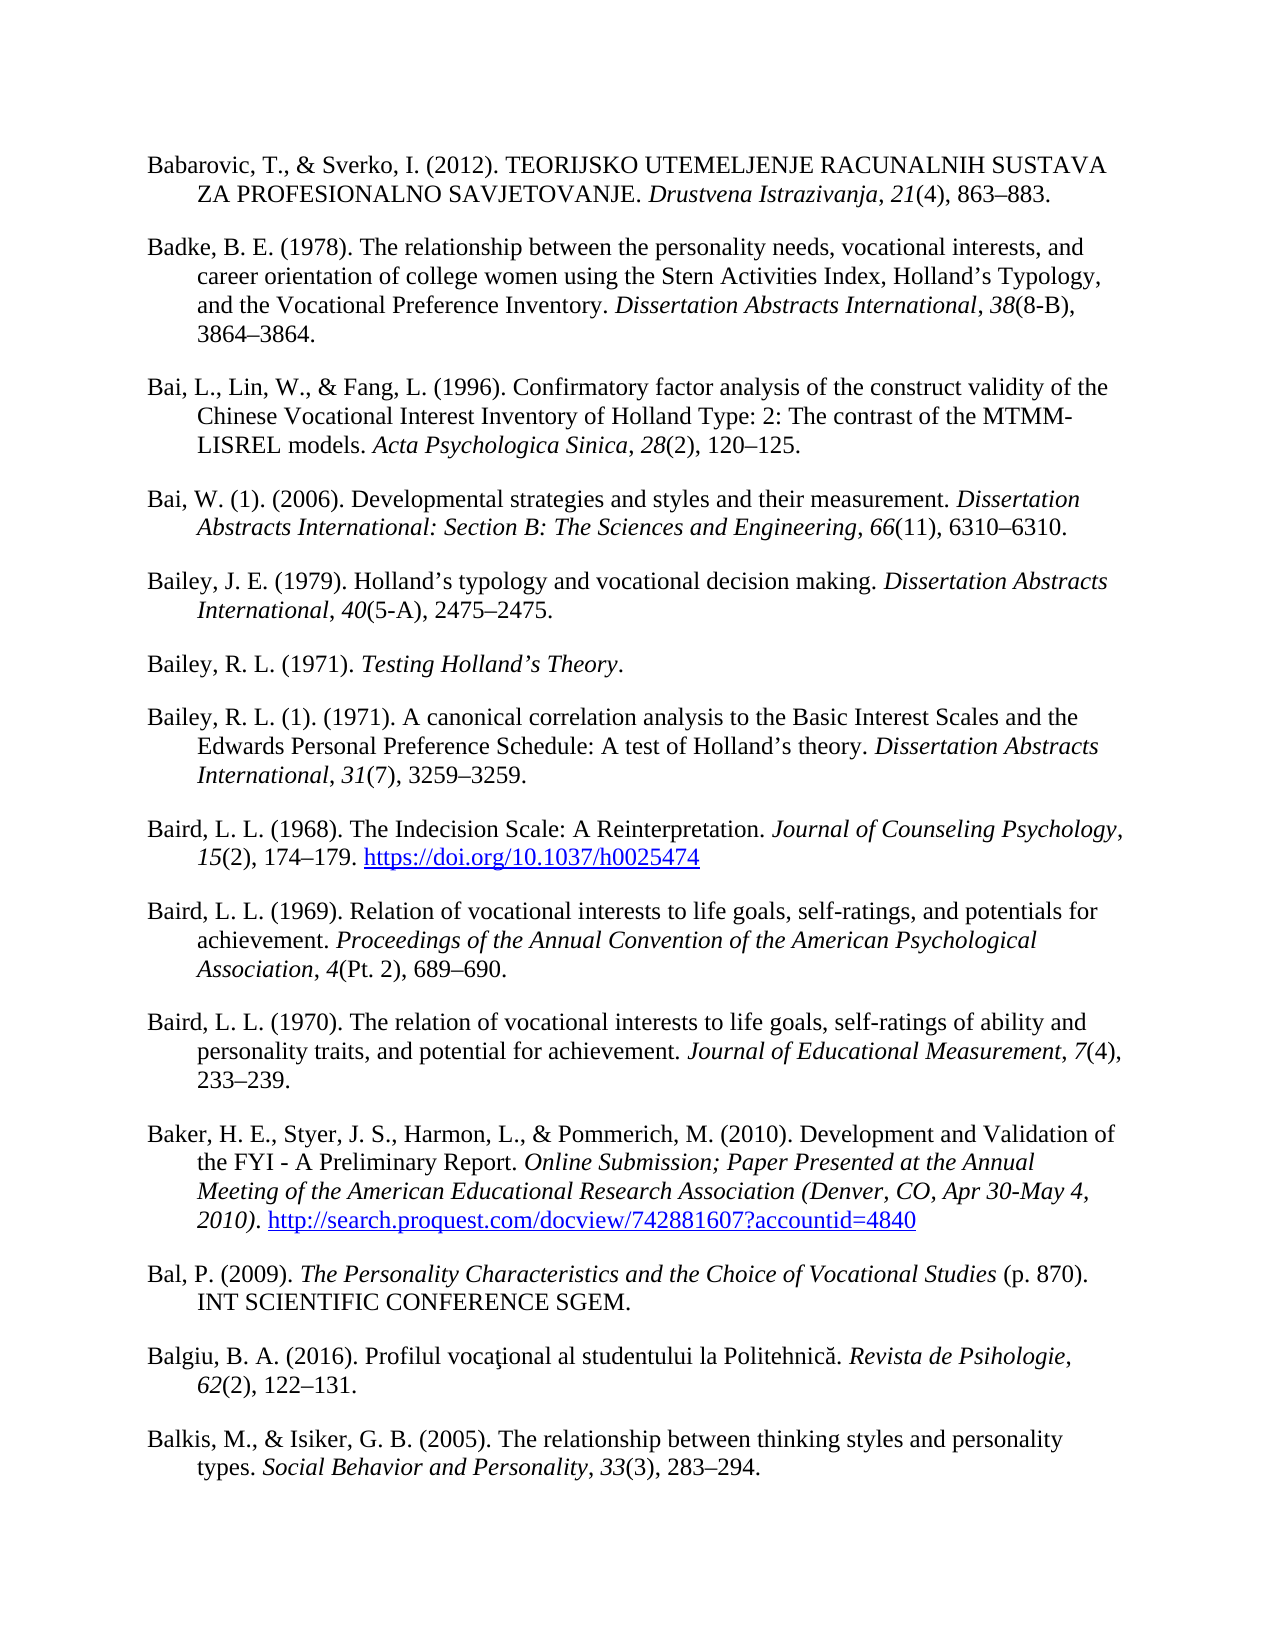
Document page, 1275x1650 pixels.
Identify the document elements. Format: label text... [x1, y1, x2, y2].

text Balgiu, B. A. (2016). Profilul vocaţional al studentului la Politehnică. Revista de Psihologie, 62(2), 122–131. [147, 1341, 1125, 1399]
text Badke, B. E. (1978). The relationship between the personality needs, vocational interests, and career orientation of college women using the Stern Activities Index, Holland’s Typology, and the Vocational Preference Inventory. Dissertation Abstracts International, 38(8-B), 3864–3864. [147, 232, 1125, 347]
text Baird, L. L. (1969). Relation of vocational interests to life goals, self-ratings, and potentials for achievement. Proceedings of the Annual Convention of the American Psychological Association, 4(Pt. 2), 689–690. [147, 896, 1125, 982]
text Balkis, M., & Isiker, G. B. (2005). The relationship between thinking styles and personality types. Social Behavior and Personality, 33(3), 283–294. [147, 1424, 1125, 1481]
text Baird, L. L. (1968). The Indecision Scale: A Reinterpretation. Journal of Counseling Psychology, 15(2), 174–179. https://doi.org/10.1037/h0025474 [147, 814, 1125, 871]
text Babarovic, T., & Sverko, I. (2012). TEORIJSKO UTEMELJENJE RACUNALNIH SUSTAVA ZA PROFESIONALNO SAVJETOVANJE. Drustvena Istrazivanja, 21(4), 863–883. [147, 150, 1125, 207]
text Baird, L. L. (1970). The relation of vocational interests to life goals, self-ratings of ability and personality traits, and potential for achievement. Journal of Educational Measurement, 7(4), 233–239. [147, 1007, 1125, 1094]
text Bailey, R. L. (1971). Testing Holland’s Theory. [147, 649, 1125, 677]
text Bai, W. (1). (2006). Developmental strategies and styles and their measurement. Dissertation Abstracts International: Section B: The Sciences and Engineering, 66(11), 6310–6310. [147, 484, 1125, 541]
text Bal, P. (2009). The Personality Characteristics and the Choice of Vocational Studies (p. 870). INT SCIENTIFIC CONFERENCE SGEM. [147, 1259, 1125, 1316]
text Bailey, R. L. (1). (1971). A canonical correlation analysis to the Basic Interest Scales and the Edwards Personal Preference Schedule: A test of Holland’s theory. Dissertation Abstracts International, 31(7), 3259–3259. [147, 702, 1125, 789]
text Baker, H. E., Styer, J. S., Harmon, L., & Pommerich, M. (2010). Development and Validation of the FYI - A Preliminary Report. Online Submission; Paper Presented at the Annual Meeting of the American Educational Research Association (Denver, CO, Apr 30-May 4, 2010). http://search.proquest.com/docview/742881607?accountid=4840 [147, 1119, 1125, 1234]
text Bai, L., Lin, W., & Fang, L. (1996). Confirmatory factor analysis of the construct validity of the Chinese Vocational Interest Inventory of Holland Type: 2: The contrast of the MTMM-LISREL models. Acta Psychologica Sinica, 28(2), 120–125. [147, 372, 1125, 459]
text Bailey, J. E. (1979). Holland’s typology and vocational decision making. Dissertation Abstracts International, 40(5-A), 2475–2475. [147, 566, 1125, 624]
